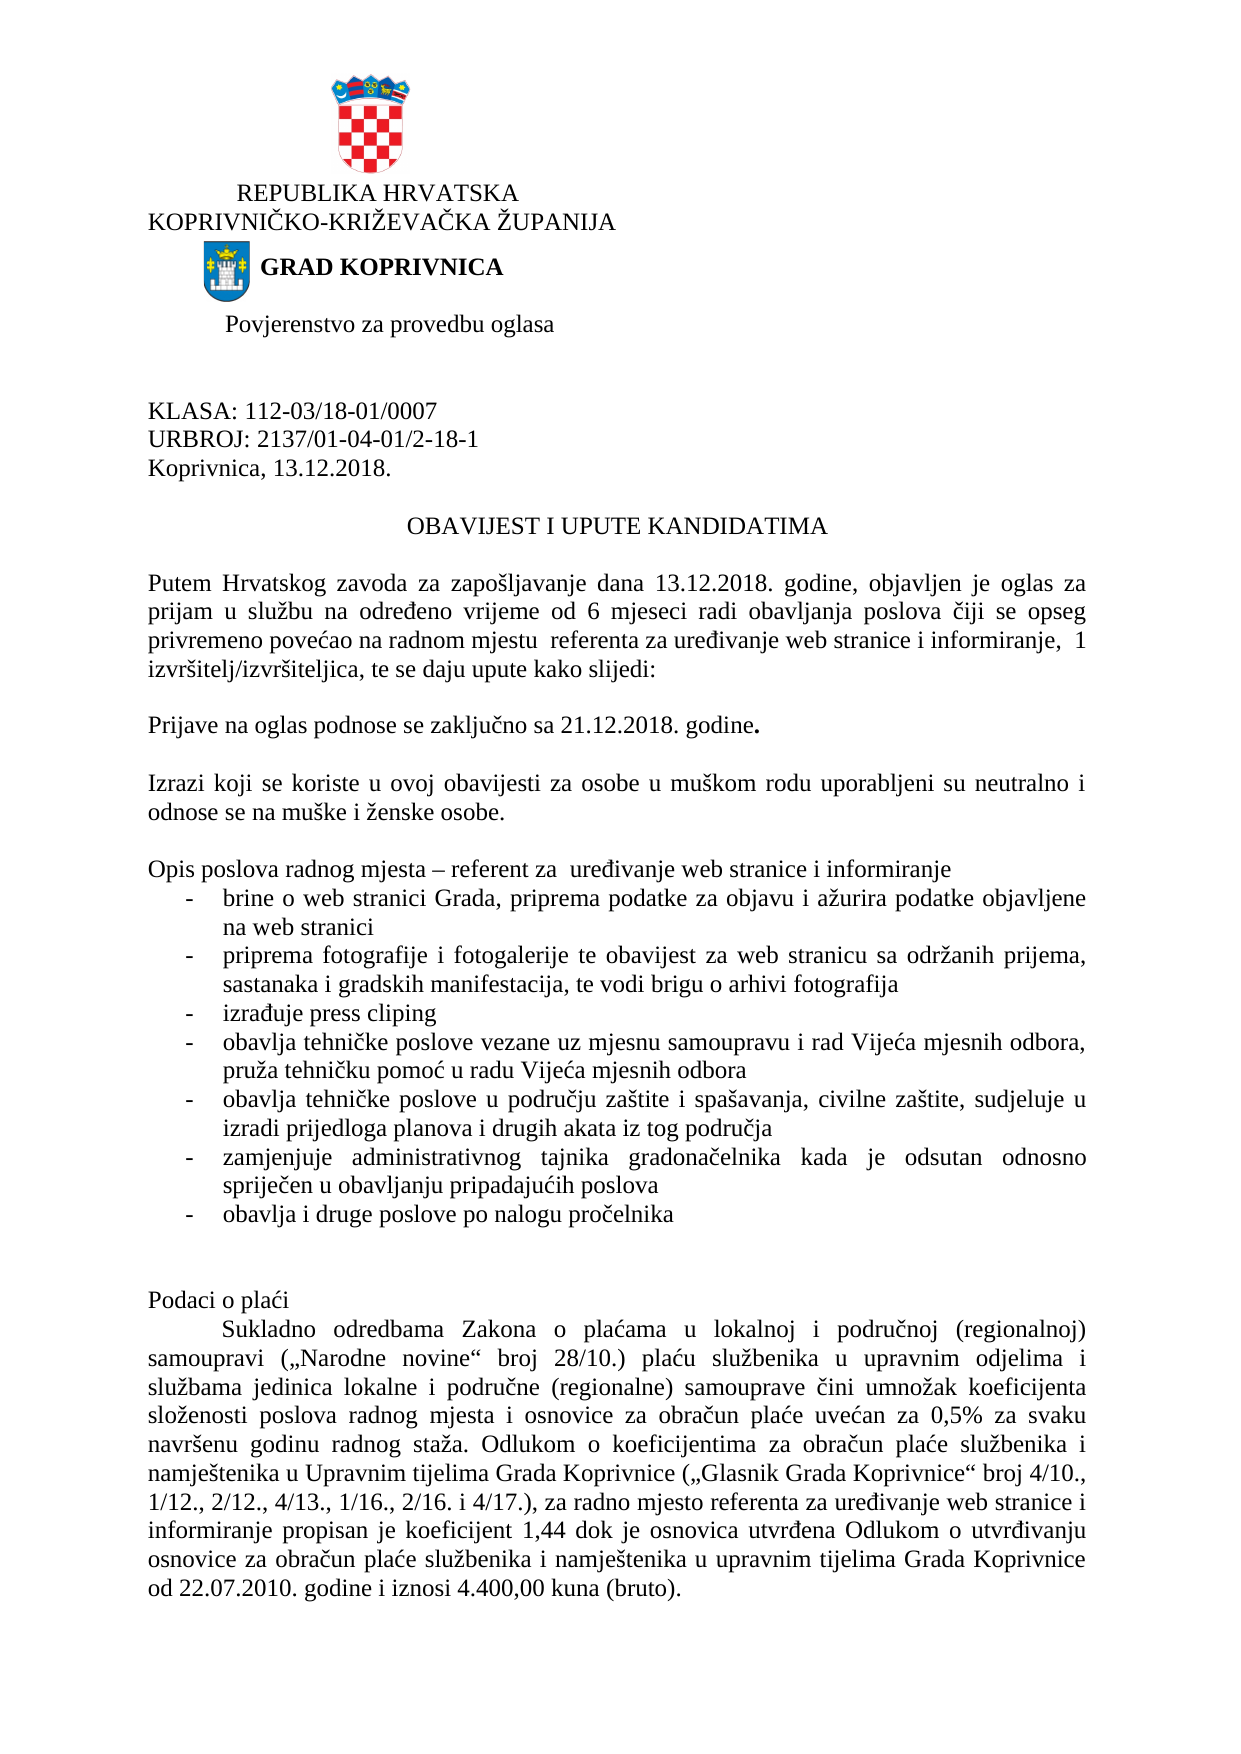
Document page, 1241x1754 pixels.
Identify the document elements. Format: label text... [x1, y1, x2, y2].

list zamjenjuje administrativnog tajnika gradonačelnika kada je odsutan odnosno spriječen u obavljanju pripadajućih poslova [185, 1142, 1087, 1199]
text KLASA: 112-03/18-01/0007 [148, 396, 1087, 424]
text OBAVIJEST I UPUTE KANDIDATIMA [148, 511, 1087, 539]
list obavlja tehničke poslove vezane uz mjesnu samoupravu i rad Vijeća mjesnih odbora, pruža tehničku pomoć u radu Vijeća mjesnih odbora [185, 1027, 1087, 1084]
list izrađuje press cliping [185, 998, 1087, 1027]
text URBROJ: 2137/01-04-01/2-18-1 [148, 424, 1087, 453]
list obavlja i druge poslove po nalogu pročelnika [185, 1199, 1087, 1228]
text Prijave na oglas podnose se zaključno sa 21.12.2018. godine. [148, 711, 1087, 739]
picture [203, 241, 250, 302]
picture [330, 73, 411, 174]
list priprema fotografije i fotogalerije te obavijest za web stranicu sa održanih prijema, sastanaka i gradskih manifestacija, te vodi brigu o arhivi fotografija [185, 941, 1087, 998]
list brine o web stranici Grada, priprema podatke za objavu i ažurira podatke objavljene na web stranici [185, 883, 1087, 941]
text Podaci o plaći [148, 1286, 1087, 1314]
text Izrazi koji se koriste u ovoj obavijesti za osobe u muškom rodu uporabljeni su neutralno i odnose se na muške i ženske osobe. [148, 768, 1087, 826]
text Koprivnica, 13.12.2018. [148, 453, 1087, 482]
list obavlja tehničke poslove u području zaštite i spašavanja, civilne zaštite, sudjeluje u izradi prijedloga planova i drugih akata iz tog područja [185, 1084, 1087, 1142]
text Sukladno odredbama Zakona o plaćama u lokalnoj i područnoj (regionalnoj) samoupravi („Narodne novine“ broj 28/10.) plaću službenika u upravnim odjelima i službama jedinica lokalne i područne (regionalne) samouprave čini umnožak koeficijenta složenosti poslova radnog mjesta i osnovice za obračun plaće uvećan za 0,5% za svaku navršenu godinu radnog staža. Odlukom o koeficijentima za obračun plaće službenika i namještenika u Upravnim tijelima Grada Koprivnice („Glasnik Grada Koprivnice“ broj 4/10., 1/12., 2/12., 4/13., 1/16., 2/16. i 4/17.), za radno mjesto referenta za uređivanje web stranice i informiranje propisan je koeficijent 1,44 dok je osnovica utvrđena Odlukom o utvrđivanju osnovice za obračun plaće službenika i namještenika u upravnim tijelima Grada Koprivnice od 22.07.2010. godine i iznosi 4.400,00 kuna (bruto). [148, 1314, 1087, 1602]
text Opis poslova radnog mjesta – referent za uređivanje web stranice i informiranje [148, 854, 1087, 883]
text Putem Hrvatskog zavoda za zapošljavanje dana 13.12.2018. godine, objavljen je oglas za prijam u službu na određeno vrijeme od 6 mjeseci radi obavljanja poslova čiji se opseg privremeno povećao na radnom mjestu referenta za uređivanje web stranice i informiranje, 1 izvršitelj/izvršiteljica, te se daju upute kako slijedi: [148, 568, 1087, 683]
